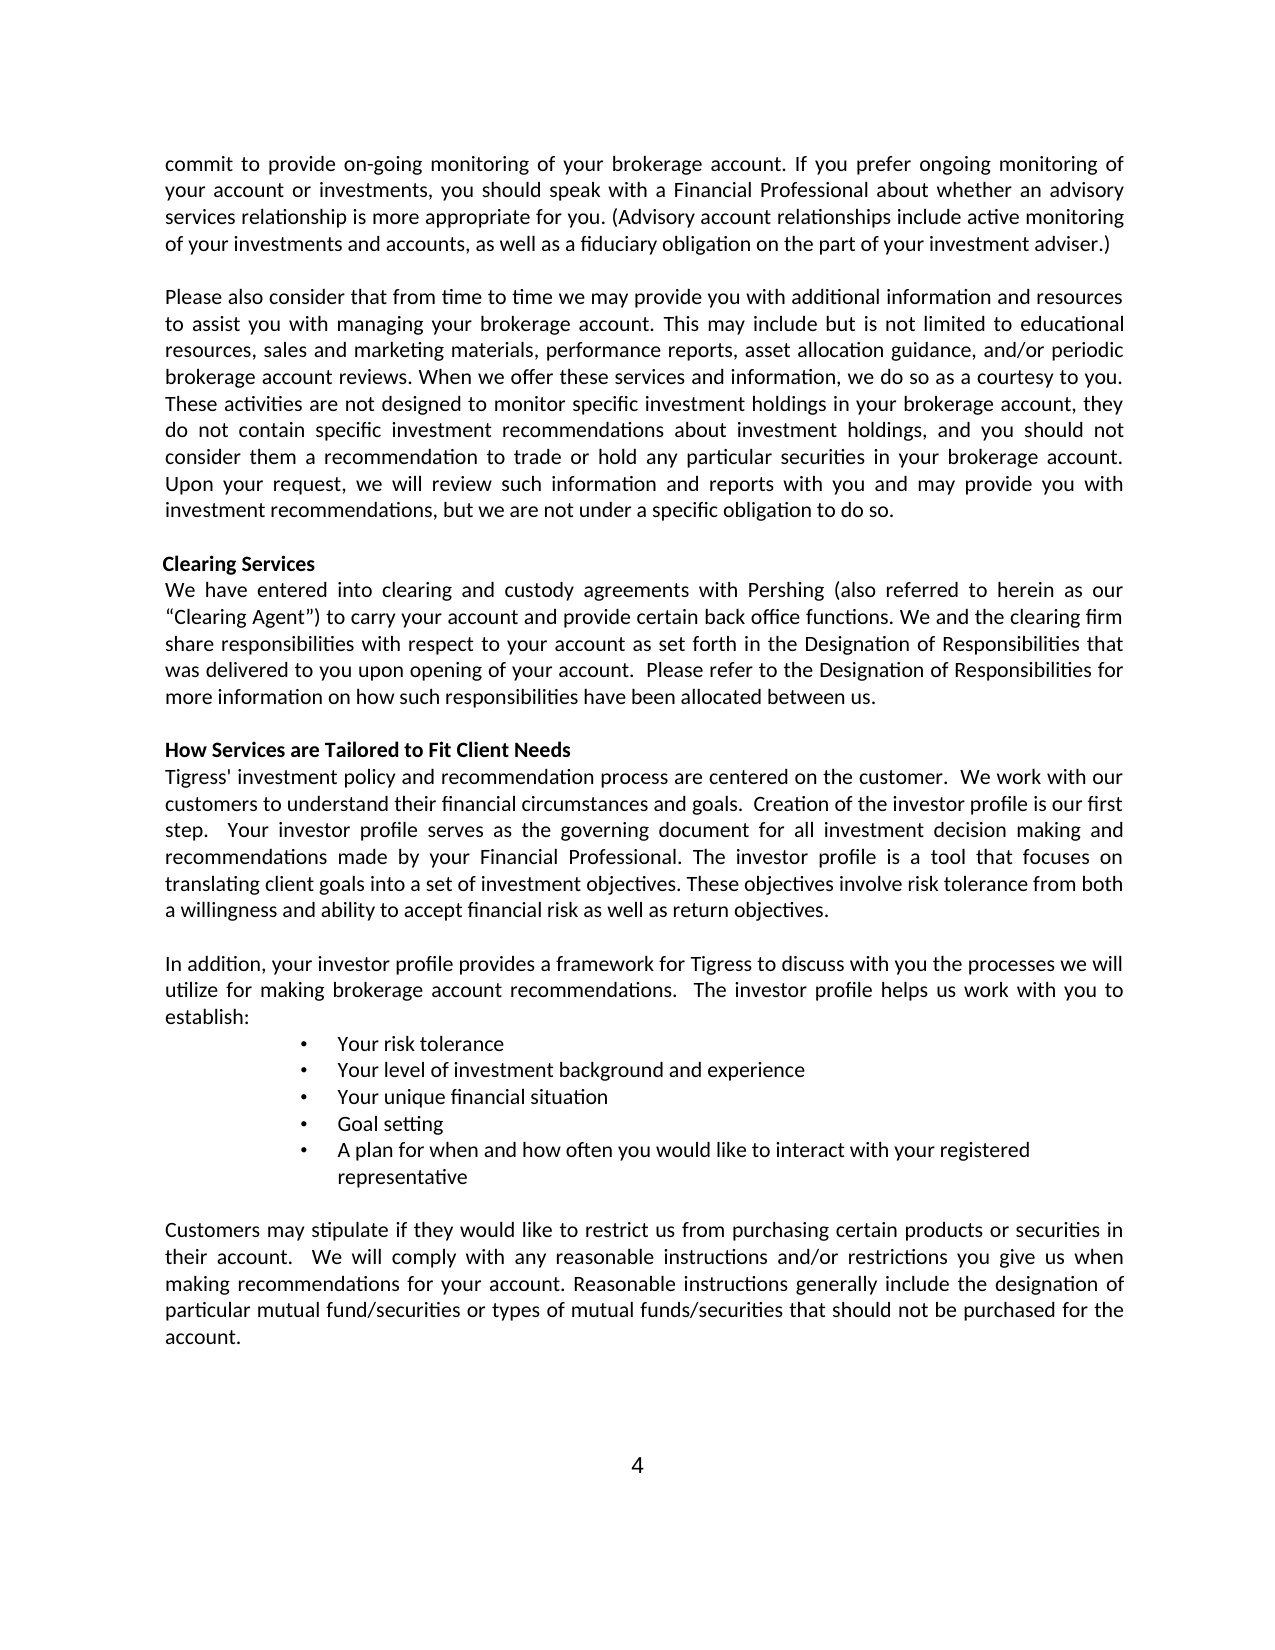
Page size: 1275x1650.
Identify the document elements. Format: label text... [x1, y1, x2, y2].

text Tigress' investment policy and recommendation process are centered on the customer. We work with our customers to understand their financial circumstances and goals. Creation of the investor profile is our first step. Your investor profile serves as the governing document for all investment decision making and recommendations made by your Financial Professional. The investor profile is a tool that focuses on translating client goals into a set of investment objectives. These objectives involve risk tolerance from both a willingness and ability to accept financial risk as well as return objectives. [165, 763, 1125, 923]
text Please also consider that from time to time we may provide you with additional information and resources to assist you with managing your brokerage account. This may include but is not limited to educational resources, sales and marketing materials, performance reports, asset allocation guidance, and/or periodic brokerage account reviews. When we offer these services and information, we do so as a courtesy to you. These activities are not designed to monitor specific investment holdings in your brokerage account, they do not contain specific investment recommendations about investment holdings, and you should not consider them a recommendation to trade or hold any particular securities in your brokerage account. Upon your request, we will review such information and reports with you and may provide you with investment recommendations, but we are not under a specific obligation to do so. [165, 283, 1125, 523]
list A plan for when and how often you would like to interact with your registered representative [300, 1137, 1125, 1190]
text We have entered into clearing and custody agreements with Pershing (also referred to herein as our “Clearing Agent”) to carry your account and provide certain back office functions. We and the clearing firm share responsibilities with respect to your account as set forth in the Designation of Responsibilities that was delivered to you upon opening of your account. Please refer to the Designation of Responsibilities for more information on how such responsibilities have been allocated between us. [165, 577, 1125, 710]
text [165, 150, 1125, 257]
text How Services are Tailored to Fit Client Needs [165, 737, 1125, 763]
list Your level of investment background and experience [300, 1057, 1125, 1083]
list Your risk tolerance [300, 1030, 1125, 1057]
list Your unique financial situation [300, 1083, 1125, 1110]
text Customers may stipulate if they would like to restrict us from purchasing certain products or securities in their account. We will comply with any reasonable instructions and/or restrictions you give us when making recommendations for your account. Reasonable instructions generally include the designation of particular mutual fund/securities or types of mutual funds/securities that should not be purchased for the account. [165, 1217, 1125, 1350]
text Clearing Services [162, 550, 1125, 577]
list Goal setting [300, 1110, 1125, 1137]
text In addition, your investor profile provides a framework for Tigress to discuss with you the processes we will utilize for making brokerage account recommendations. The investor profile helps us work with you to establish: [165, 950, 1125, 1030]
